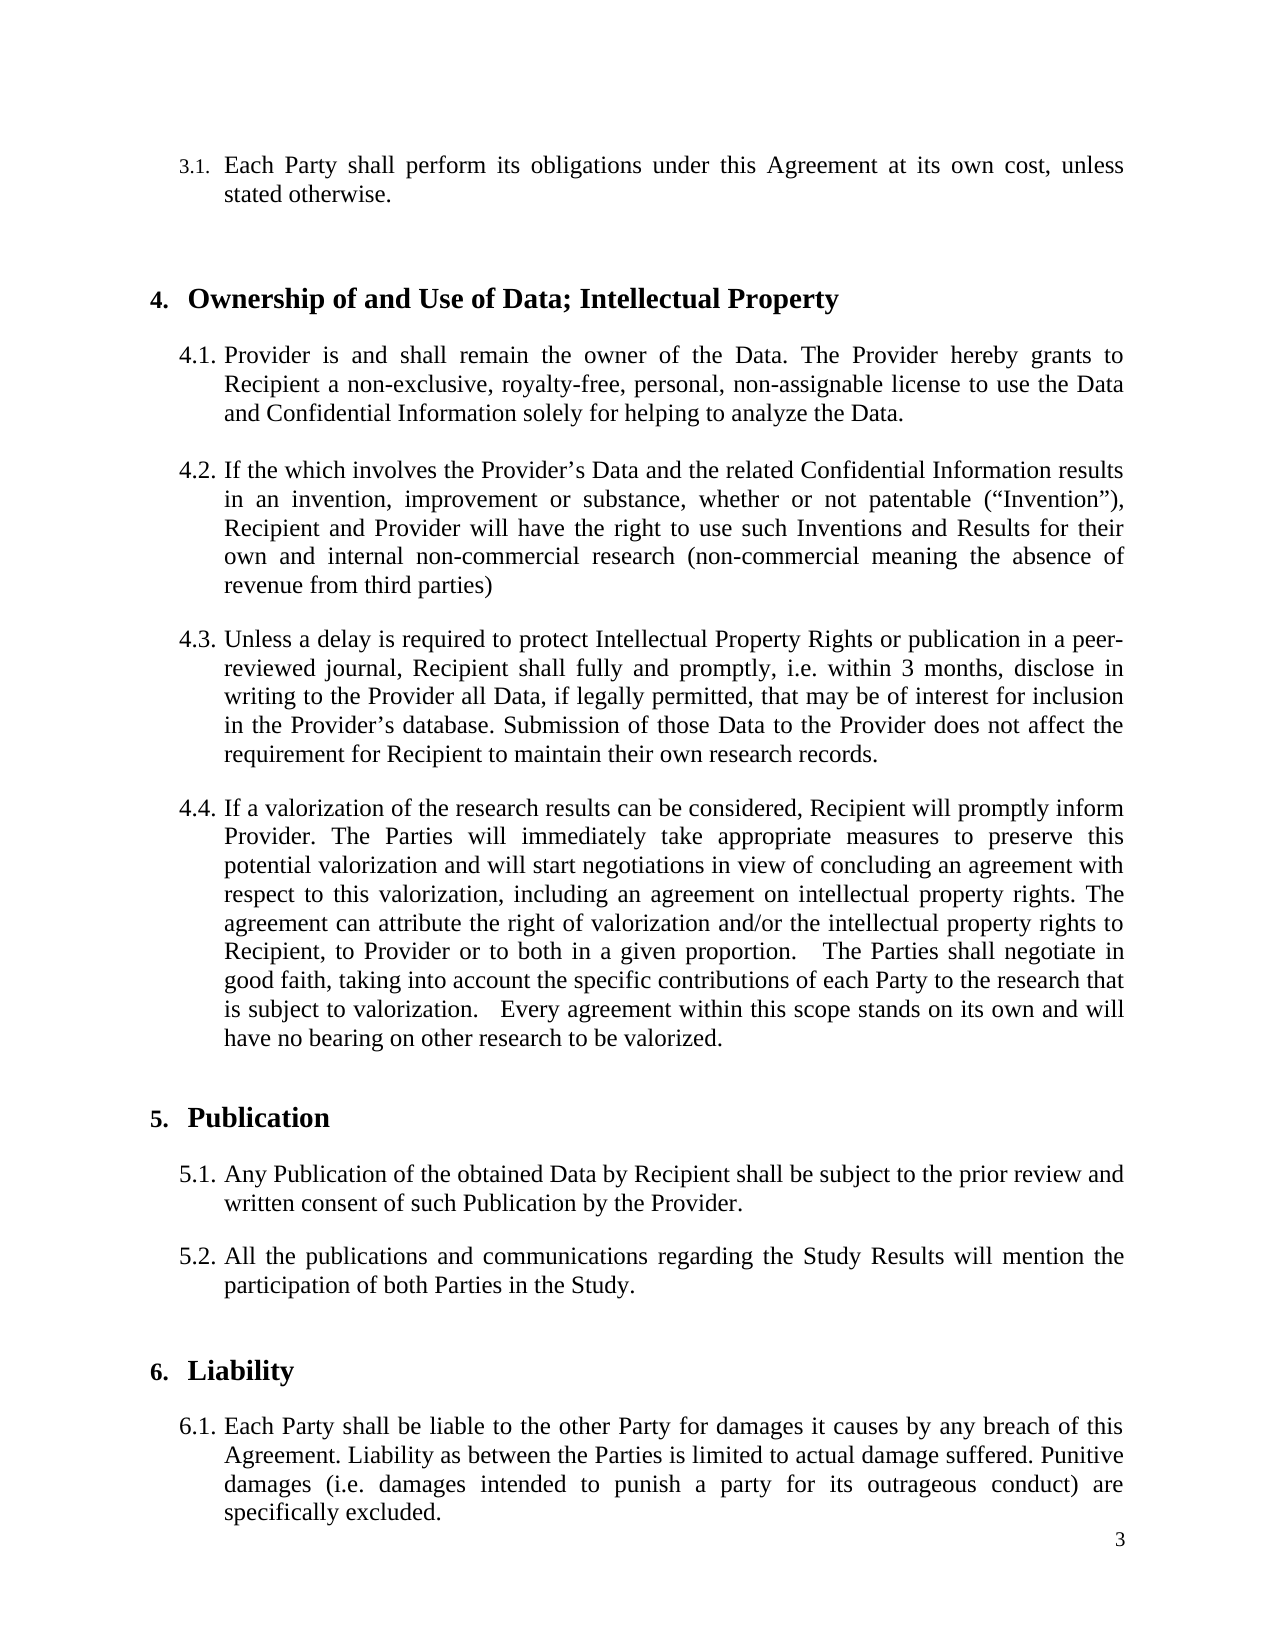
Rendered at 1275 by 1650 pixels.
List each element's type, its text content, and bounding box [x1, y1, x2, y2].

list All the publications and communications regarding the Study Results will mention the participation of both Parties in the Study. [179, 1241, 1125, 1299]
list Each Party shall be liable to the other Party for damages it causes by any breach of this Agreement. Liability as between the Parties is limited to actual damage suffered. Punitive damages (i.e. damages intended to punish a party for its outrageous conduct) are specifically excluded. [179, 1411, 1125, 1526]
list Provider is and shall remain the owner of the Data. The Provider hereby grants to Recipient a non-exclusive, royalty-free, personal, non-assignable license to use the Data and Confidential Information solely for helping to analyze the Data. [179, 340, 1125, 426]
list If a valorization of the research results can be considered, Recipient will promptly inform Provider. The Parties will immediately take appropriate measures to preserve this potential valorization and will start negotiations in view of concluding an agreement with respect to this valorization, including an agreement on intellectual property rights. The agreement can attribute the right of valorization and/or the intellectual property rights to Recipient, to Provider or to both in a given proportion. The Parties shall negotiate in good faith, taking into account the specific contributions of each Party to the research that is subject to valorization. Every agreement within this scope stands on its own and will have no bearing on other research to be valorized. [179, 793, 1125, 1051]
list Publication [150, 1100, 1125, 1134]
list Any Publication of the obtained Data by Recipient shall be subject to the prior review and written consent of such Publication by the Provider. [179, 1159, 1125, 1216]
list If the which involves the Provider’s Data and the related Confidential Information results in an invention, improvement or substance, whether or not patentable (“Invention”), Recipient and Provider will have the right to use such Inventions and Results for their own and internal non-commercial research (non-commercial meaning the absence of revenue from third parties) [179, 455, 1125, 599]
list Each Party shall perform its obligations under this Agreement at its own cost, unless stated otherwise. [179, 150, 1125, 207]
list Liability [150, 1353, 1125, 1386]
list Unless a delay is required to protect Intellectual Property Rights or publication in a peer-reviewed journal, Recipient shall fully and promptly, i.e. within 3 months, disclose in writing to the Provider all Data, if legally permitted, that may be of interest for inclusion in the Provider’s database. Submission of those Data to the Provider does not affect the requirement for Recipient to maintain their own research records. [179, 624, 1125, 768]
list Ownership of and Use of Data; Intellectual Property [150, 282, 1125, 315]
